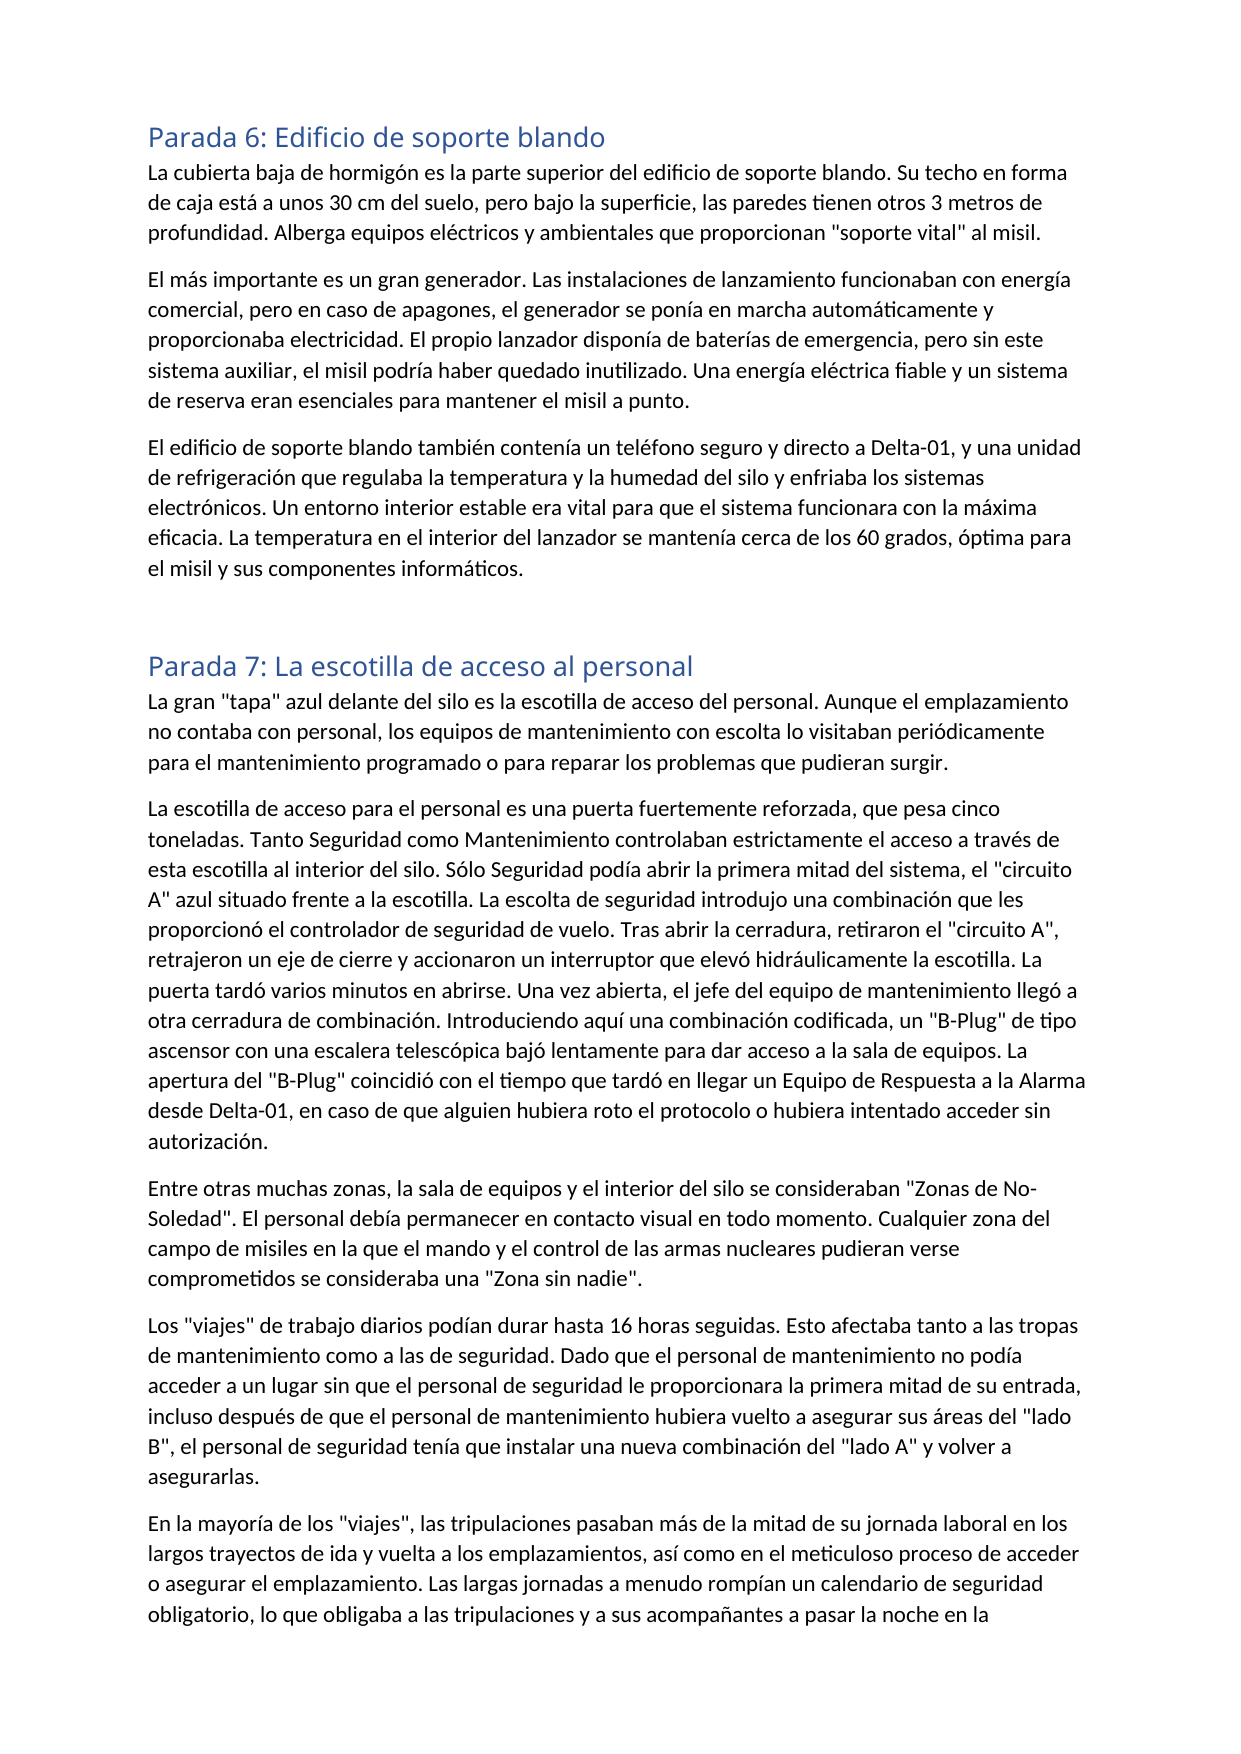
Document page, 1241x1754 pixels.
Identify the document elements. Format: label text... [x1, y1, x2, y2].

text Los "viajes" de trabajo diarios podían durar hasta 16 horas seguidas. Esto afectaba tanto a las tropas de mantenimiento como a las de seguridad. Dado que el personal de mantenimiento no podía acceder a un lugar sin que el personal de seguridad le proporcionara la primera mitad de su entrada, incluso después de que el personal de mantenimiento hubiera vuelto a asegurar sus áreas del "lado B", el personal de seguridad tenía que instalar una nueva combinación del "lado A" y volver a asegurarlas. [148, 1311, 1093, 1490]
text El más importante es un gran generador. Las instalaciones de lanzamiento funcionaban con energía comercial, pero en caso de apagones, el generador se ponía en marcha automáticamente y proporcionaba electricidad. El propio lanzador disponía de baterías de emergencia, pero sin este sistema auxiliar, el misil podría haber quedado inutilizado. Una energía eléctrica fiable y un sistema de reserva eran esenciales para mantener el misil a punto. [148, 265, 1093, 414]
text La cubierta baja de hormigón es la parte superior del edificio de soporte blando. Su techo en forma de caja está a unos 30 cm del suelo, pero bajo la superficie, las paredes tienen otros 3 metros de profundidad. Alberga equipos eléctricos y ambientales que proporcionan "soporte vital" al misil. [148, 158, 1093, 246]
text La gran "tapa" azul delante del silo es la escotilla de acceso del personal. Aunque el emplazamiento no contaba con personal, los equipos de mantenimiento con escolta lo visitaban periódicamente para el mantenimiento programado o para reparar los problemas que pudieran surgir. [148, 687, 1093, 776]
subtitle Parada 7: La escotilla de acceso al personal [148, 647, 1093, 684]
text La escotilla de acceso para el personal es una puerta fuertemente reforzada, que pesa cinco toneladas. Tanto Seguridad como Mantenimiento controlaban estrictamente el acceso a través de esta escotilla al interior del silo. Sólo Seguridad podía abrir la primera mitad del sistema, el "circuito A" azul situado frente a la escotilla. La escolta de seguridad introdujo una combinación que les proporcionó el controlador de seguridad de vuelo. Tras abrir la cerradura, retiraron el "circuito A", retrajeron un eje de cierre y accionaron un interruptor que elevó hidráulicamente la escotilla. La puerta tardó varios minutos en abrirse. Una vez abierta, el jefe del equipo de mantenimiento llegó a otra cerradura de combinación. Introduciendo aquí una combinación codificada, un "B-Plug" de tipo ascensor con una escalera telescópica bajó lentamente para dar acceso a la sala de equipos. La apertura del "B-Plug" coincidió con el tiempo que tardó en llegar un Equipo de Respuesta a la Alarma desde Delta-01, en caso de que alguien hubiera roto el protocolo o hubiera intentado acceder sin autorización. [148, 794, 1093, 1155]
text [148, 1509, 1093, 1628]
subtitle Parada 6: Edificio de soporte blando [148, 118, 1093, 155]
text El edificio de soporte blando también contenía un teléfono seguro y directo a Delta-01, y una unidad de refrigeración que regulaba la temperatura y la humedad del silo y enfriaba los sistemas electrónicos. Un entorno interior estable era vital para que el sistema funcionara con la máxima eficacia. La temperatura en el interior del lanzador se mantenía cerca de los 60 grados, óptima para el misil y sus componentes informáticos. [148, 433, 1093, 582]
text Entre otras muchas zonas, la sala de equipos y el interior del silo se consideraban "Zonas de No-Soledad". El personal debía permanecer en contacto visual en todo momento. Cualquier zona del campo de misiles en la que el mando y el control de las armas nucleares pudieran verse comprometidos se consideraba una "Zona sin nadie". [148, 1174, 1093, 1292]
